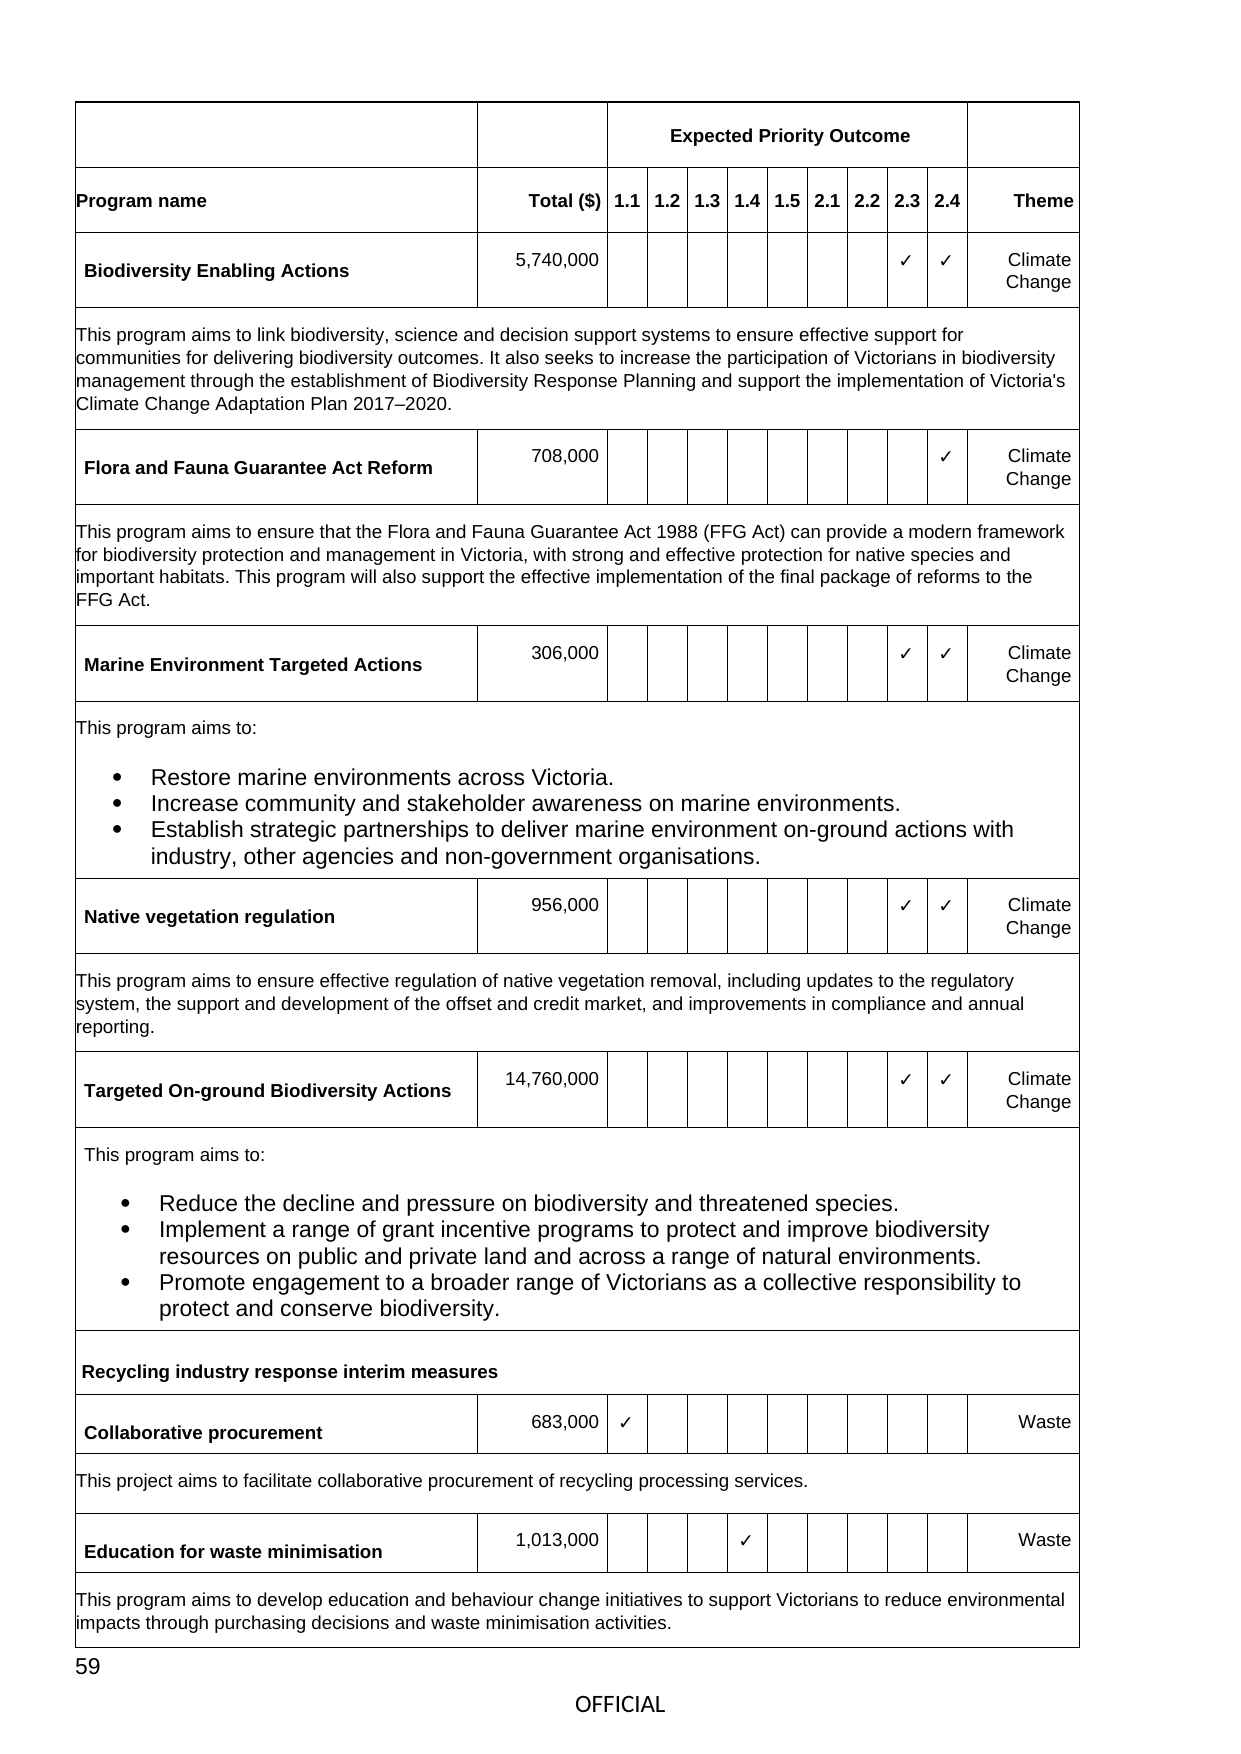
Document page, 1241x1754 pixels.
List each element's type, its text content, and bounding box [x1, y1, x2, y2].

table_cell [728, 626, 767, 701]
table_cell Climate Change [968, 233, 1079, 307]
table_cell [648, 233, 687, 307]
table_header Expected Priority Outcome [608, 103, 967, 167]
table_cell 2.3 [888, 168, 927, 232]
table_cell Climate Change [968, 430, 1079, 504]
table_cell [848, 233, 887, 307]
table_header [76, 103, 477, 167]
table_cell [848, 1514, 887, 1572]
table_cell Climate Change [968, 1052, 1079, 1127]
table_cell [688, 1052, 727, 1127]
table_cell [608, 1514, 647, 1572]
table_cell 1.2 [648, 168, 687, 232]
table_cell 2.4 [928, 168, 967, 232]
table_cell Climate Change [968, 626, 1079, 701]
table_cell Flora and Fauna Guarantee Act Reform [76, 430, 477, 504]
table_cell [648, 1395, 687, 1453]
table_cell ✓ [728, 1514, 767, 1572]
table_cell [768, 1052, 807, 1127]
table_cell This program aims to: Restore marine environments across Victoria. Increase community and stakeholder awareness on marine environments. Establish strategic partnerships to deliver marine environment on-ground actions with industry, other agencies and non-government organisations. [76, 702, 1079, 877]
table_cell [808, 430, 847, 504]
table_cell 683,000 [478, 1395, 607, 1453]
table_cell 1.5 [768, 168, 807, 232]
table_cell [608, 1052, 647, 1127]
table_cell Biodiversity Enabling Actions [76, 233, 477, 307]
table_cell [888, 1514, 927, 1572]
table_cell This program aims to ensure that the Flora and Fauna Guarantee Act 1988 (FFG Act) can provide a modern framework for biodiversity protection and management in Victoria, with strong and effective protection for native species and important habitats. This program will also support the effective implementation of the final package of reforms to the FFG Act. [76, 505, 1079, 625]
table_cell 5,740,000 [478, 233, 607, 307]
table_cell ✓ [928, 233, 967, 307]
table_cell ✓ [888, 879, 927, 953]
table_cell [848, 1052, 887, 1127]
table_cell [728, 879, 767, 953]
table_cell ✓ [888, 233, 927, 307]
table_cell [688, 626, 727, 701]
table_cell [808, 1052, 847, 1127]
table_cell [728, 1052, 767, 1127]
table_cell ✓ [928, 626, 967, 701]
table_cell This project aims to facilitate collaborative procurement of recycling processing services. [76, 1454, 1079, 1512]
table_cell [648, 879, 687, 953]
table_cell [608, 626, 647, 701]
table_cell [768, 879, 807, 953]
table_cell Theme [968, 168, 1079, 232]
table_cell 1,013,000 [478, 1514, 607, 1572]
table_cell ✓ [928, 879, 967, 953]
table_cell ✓ [888, 1052, 927, 1127]
table_cell Recycling industry response interim measures [76, 1331, 1079, 1394]
table_cell [928, 1514, 967, 1572]
table_cell Program name [76, 168, 477, 232]
table_cell [688, 1395, 727, 1453]
table_cell [888, 430, 927, 504]
table_cell Collaborative procurement [76, 1395, 477, 1453]
table_cell ✓ [928, 1052, 967, 1127]
table_cell [608, 430, 647, 504]
table_cell [648, 1514, 687, 1572]
table_cell [848, 1395, 887, 1453]
table_cell [808, 1395, 847, 1453]
table_cell [808, 879, 847, 953]
table_cell Total ($) [478, 168, 607, 232]
table_cell ✓ [888, 626, 927, 701]
table_cell [728, 430, 767, 504]
table_cell Waste [968, 1514, 1079, 1572]
table_cell ✓ [928, 430, 967, 504]
table_cell [728, 233, 767, 307]
table_cell 2.1 [808, 168, 847, 232]
table_cell [888, 1395, 927, 1453]
table_cell Education for waste minimisation [76, 1514, 477, 1572]
table_cell [848, 879, 887, 953]
table_cell [688, 879, 727, 953]
table_header [478, 103, 607, 167]
table_cell [648, 626, 687, 701]
table_cell 2.2 [848, 168, 887, 232]
table_cell [728, 1395, 767, 1453]
table_cell [768, 626, 807, 701]
table_cell Waste [968, 1395, 1079, 1453]
table_cell [808, 1514, 847, 1572]
table_cell [848, 430, 887, 504]
table_cell 306,000 [478, 626, 607, 701]
table_cell Climate Change [968, 879, 1079, 953]
table_cell 956,000 [478, 879, 607, 953]
table_cell [688, 1514, 727, 1572]
table_cell 1.3 [688, 168, 727, 232]
table_cell [768, 1395, 807, 1453]
table_cell 708,000 [478, 430, 607, 504]
table_cell [648, 1052, 687, 1127]
table_cell [808, 233, 847, 307]
table_cell ✓ [608, 1395, 647, 1453]
table_cell [768, 1514, 807, 1572]
table_cell 1.1 [608, 168, 647, 232]
table_cell This program aims to ensure effective regulation of native vegetation removal, including updates to the regulatory system, the support and development of the offset and credit market, and improvements in compliance and annual reporting. [76, 954, 1079, 1051]
table_cell Targeted On-ground Biodiversity Actions [76, 1052, 477, 1127]
table_cell [848, 626, 887, 701]
table_cell [808, 626, 847, 701]
table_cell Native vegetation regulation [76, 879, 477, 953]
table_cell [768, 430, 807, 504]
table_cell [688, 233, 727, 307]
table_cell Marine Environment Targeted Actions [76, 626, 477, 701]
table_cell [608, 233, 647, 307]
table_cell This program aims to develop education and behaviour change initiatives to support Victorians to reduce environmental impacts through purchasing decisions and waste minimisation activities. [76, 1573, 1079, 1647]
table_cell 14,760,000 [478, 1052, 607, 1127]
table_cell [608, 879, 647, 953]
table_cell [648, 430, 687, 504]
table_cell [688, 430, 727, 504]
table_cell This program aims to link biodiversity, science and decision support systems to ensure effective support for communities for delivering biodiversity outcomes. It also seeks to increase the participation of Victorians in biodiversity management through the establishment of Biodiversity Response Planning and support the implementation of Victoria's Climate Change Adaptation Plan 2017–2020. [76, 308, 1079, 428]
table_cell 1.4 [728, 168, 767, 232]
table_cell This program aims to: Reduce the decline and pressure on biodiversity and threatened species. Implement a range of grant incentive programs to protect and improve biodiversity resources on public and private land and across a range of natural environments. Promote engagement to a broader range of Victorians as a collective responsibility to protect and conserve biodiversity. [76, 1128, 1079, 1330]
table_cell [768, 233, 807, 307]
table_cell [928, 1395, 967, 1453]
table_header [968, 103, 1079, 167]
